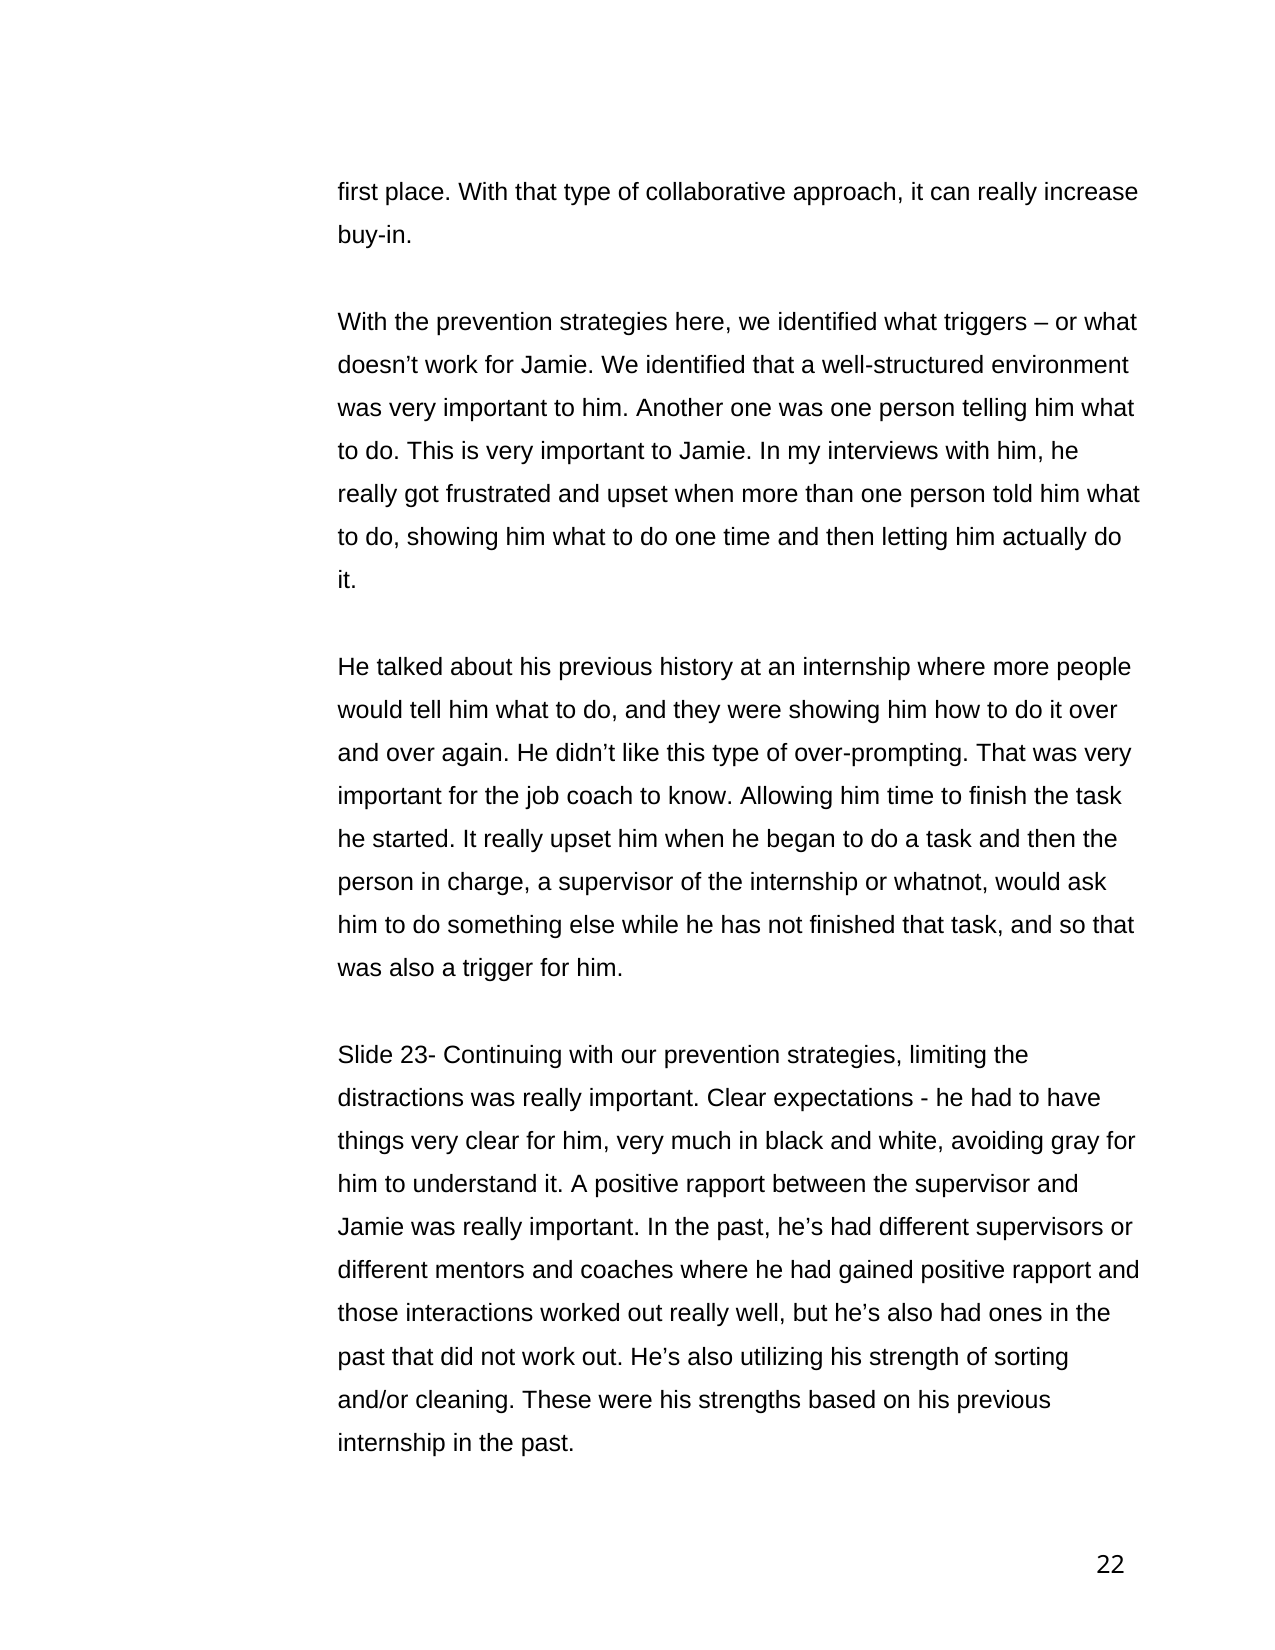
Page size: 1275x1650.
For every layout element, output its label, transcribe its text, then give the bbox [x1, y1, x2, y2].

text With the prevention strategies here, we identified what triggers – or what doesn’t work for Jamie. We identified that a well-structured environment was very important to him. Another one was one person telling him what to do. This is very important to Jamie. In my interviews with him, he really got frustrated and upset when more than one person told him what to do, showing him what to do one time and then letting him actually do it. [150, 307, 1144, 594]
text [150, 177, 1144, 249]
text He talked about his previous history at an internship where more people would tell him what to do, and they were showing him how to do it over and over again. He didn’t like this type of over-prompting. That was very important for the job coach to know. Allowing him time to finish the task he started. It really upset him when he began to do a task and then the person in charge, a supervisor of the internship or whatnot, would ask him to do something else while he has not finished that task, and so that was also a trigger for him. [150, 652, 1144, 982]
text Slide 23- Continuing with our prevention strategies, limiting the distractions was really important. Clear expectations - he had to have things very clear for him, very much in black and white, avoiding gray for him to understand it. A positive rapport between the supervisor and Jamie was really important. In the past, he’s had different supervisors or different mentors and coaches where he had gained positive rapport and those interactions worked out really well, but he’s also had ones in the past that did not work out. He’s also utilizing his strength of sorting and/or cleaning. These were his strengths based on his previous internship in the past. [150, 1040, 1144, 1457]
